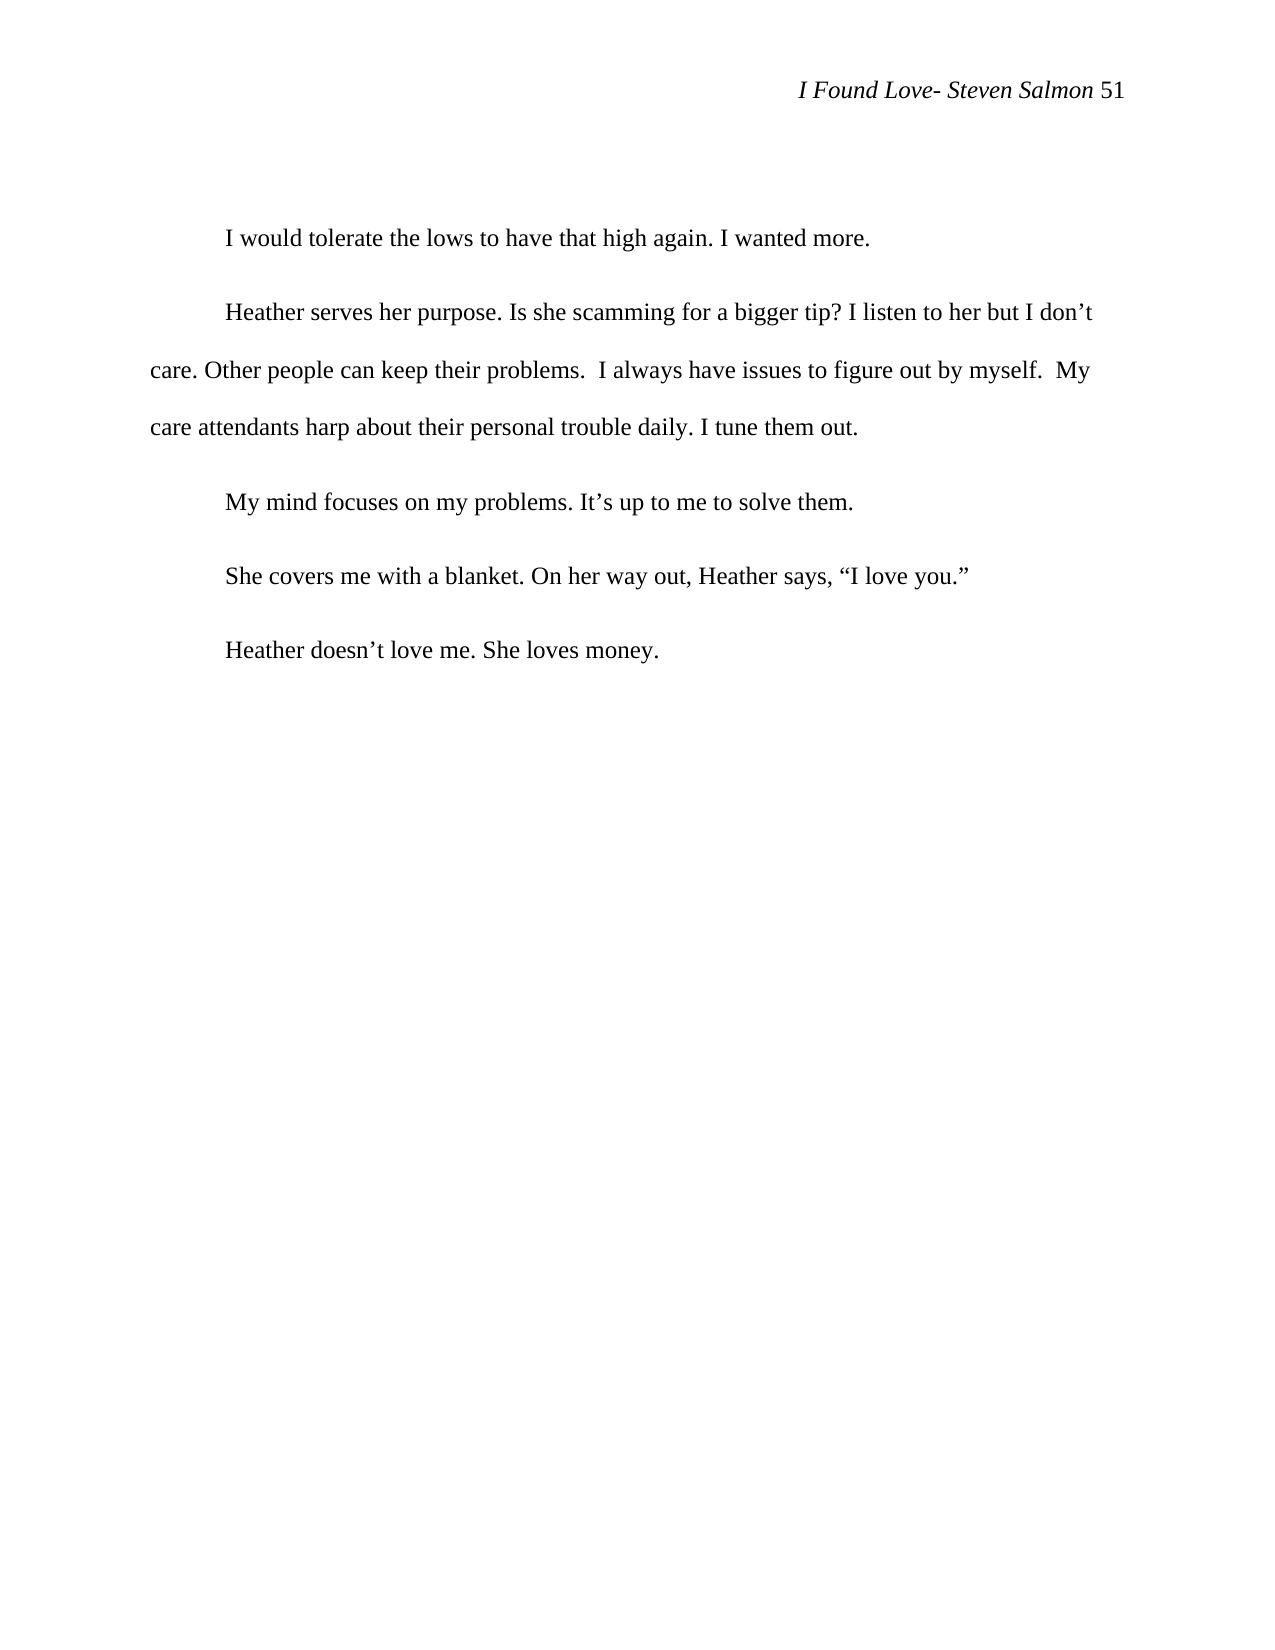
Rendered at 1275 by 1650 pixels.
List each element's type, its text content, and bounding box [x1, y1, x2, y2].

text My mind focuses on my problems. It’s up to me to solve them. [150, 487, 1125, 515]
text She covers me with a blanket. On her way out, Heather says, “I love you.” [150, 561, 1125, 589]
text Heather doesn’t love me. She loves money. [150, 635, 1125, 664]
text I would tolerate the lows to have that high again. I wanted more. [150, 223, 1125, 252]
text Heather serves her purpose. Is she scamming for a bigger tip? I listen to her but I don’t care. Other people can keep their problems. I always have issues to figure out by myself. My care attendants harp about their personal trouble daily. I tune them out. [150, 297, 1125, 441]
